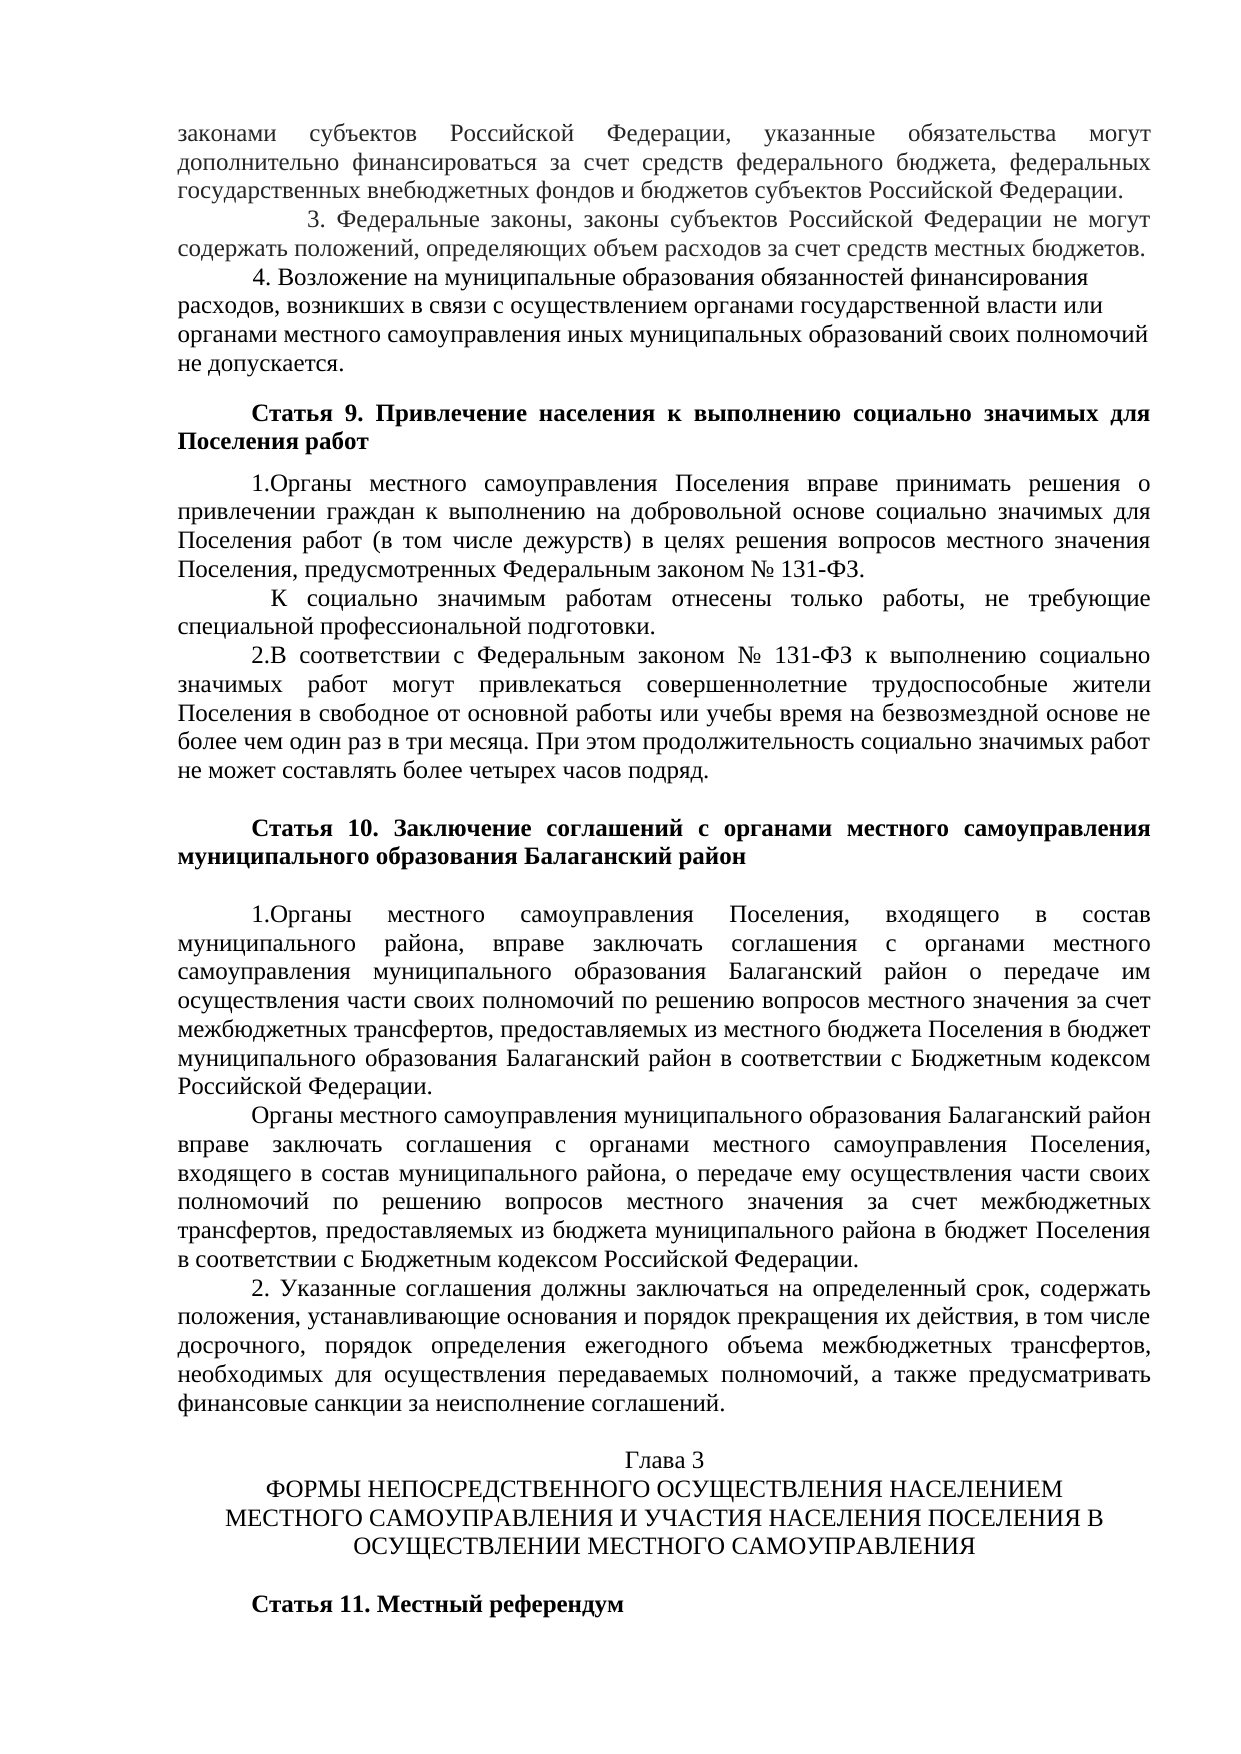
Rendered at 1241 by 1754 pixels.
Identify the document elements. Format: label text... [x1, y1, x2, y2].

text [177, 118, 1152, 204]
text 1.Органы местного самоуправления Поселения, входящего в состав муниципального района, вправе заключать соглашения с органами местного самоуправления муниципального образования Балаганский район о передаче им осуществления части своих полномочий по решению вопросов местного значения за счет межбюджетных трансфертов, предоставляемых из местного бюджета Поселения в бюджет муниципального образования Балаганский район в соответствии с Бюджетным кодексом Российской Федерации. [177, 899, 1152, 1100]
text 2. Указанные соглашения должны заключаться на определенный срок, содержать положения, устанавливающие основания и порядок прекращения их действия, в том числе досрочного, порядок определения ежегодного объема межбюджетных трансфертов, необходимых для осуществления передаваемых полномочий, а также предусматривать финансовые санкции за неисполнение соглашений. [177, 1273, 1152, 1416]
text МЕСТНОГО САМОУПРАВЛЕНИЯ И УЧАСТИЯ НАСЕЛЕНИЯ ПОСЕЛЕНИЯ В ОСУЩЕСТВЛЕНИИ МЕСТНОГО САМОУПРАВЛЕНИЯ [177, 1503, 1152, 1560]
text Глава 3 [177, 1445, 1152, 1474]
text Статья 10. Заключение соглашений с органами местного самоуправления муниципального образования Балаганский район [177, 813, 1152, 870]
text ФОРМЫ НЕПОСРЕДСТВЕННОГО ОСУЩЕСТВЛЕНИЯ НАСЕЛЕНИЕМ [177, 1474, 1152, 1503]
text К социально значимым работам отнесены только работы, не требующие специальной профессиональной подготовки. [177, 583, 1152, 640]
text 3. Федеральные законы, законы субъектов Российской Федерации не могут содержать положений, определяющих объем расходов за счет средств местных бюджетов. [177, 204, 1152, 262]
text 1.Органы местного самоуправления Поселения вправе принимать решения о привлечении граждан к выполнению на добровольной основе социально значимых для Поселения работ (в том числе дежурств) в целях решения вопросов местного значения Поселения, предусмотренных Федеральным законом № 131-ФЗ. [177, 468, 1152, 583]
text Органы местного самоуправления муниципального образования Балаганский район вправе заключать соглашения с органами местного самоуправления Поселения, входящего в состав муниципального района, о передаче ему осуществления части своих полномочий по решению вопросов местного значения за счет межбюджетных трансфертов, предоставляемых из бюджета муниципального района в бюджет Поселения в соответствии с Бюджетным кодексом Российской Федерации. [177, 1100, 1152, 1273]
text Статья 11. Местный референдум [177, 1589, 1152, 1618]
text Статья 9. Привлечение населения к выполнению социально значимых для Поселения работ [177, 398, 1152, 455]
text 2.В соответствии с Федеральным законом № 131-ФЗ к выполнению социально значимых работ могут привлекаться совершеннолетние трудоспособные жители Поселения в свободное от основной работы или учебы время на безвозмездной основе не более чем один раз в три месяца. При этом продолжительность социально значимых работ не может составлять более четырех часов подряд. [177, 640, 1152, 784]
text 4. Возложение на муниципальные образования обязанностей финансирования расходов, возникших в связи с осуществлением органами государственной власти или органами местного самоуправления иных муниципальных образований своих полномочий не допускается. [177, 262, 1152, 377]
